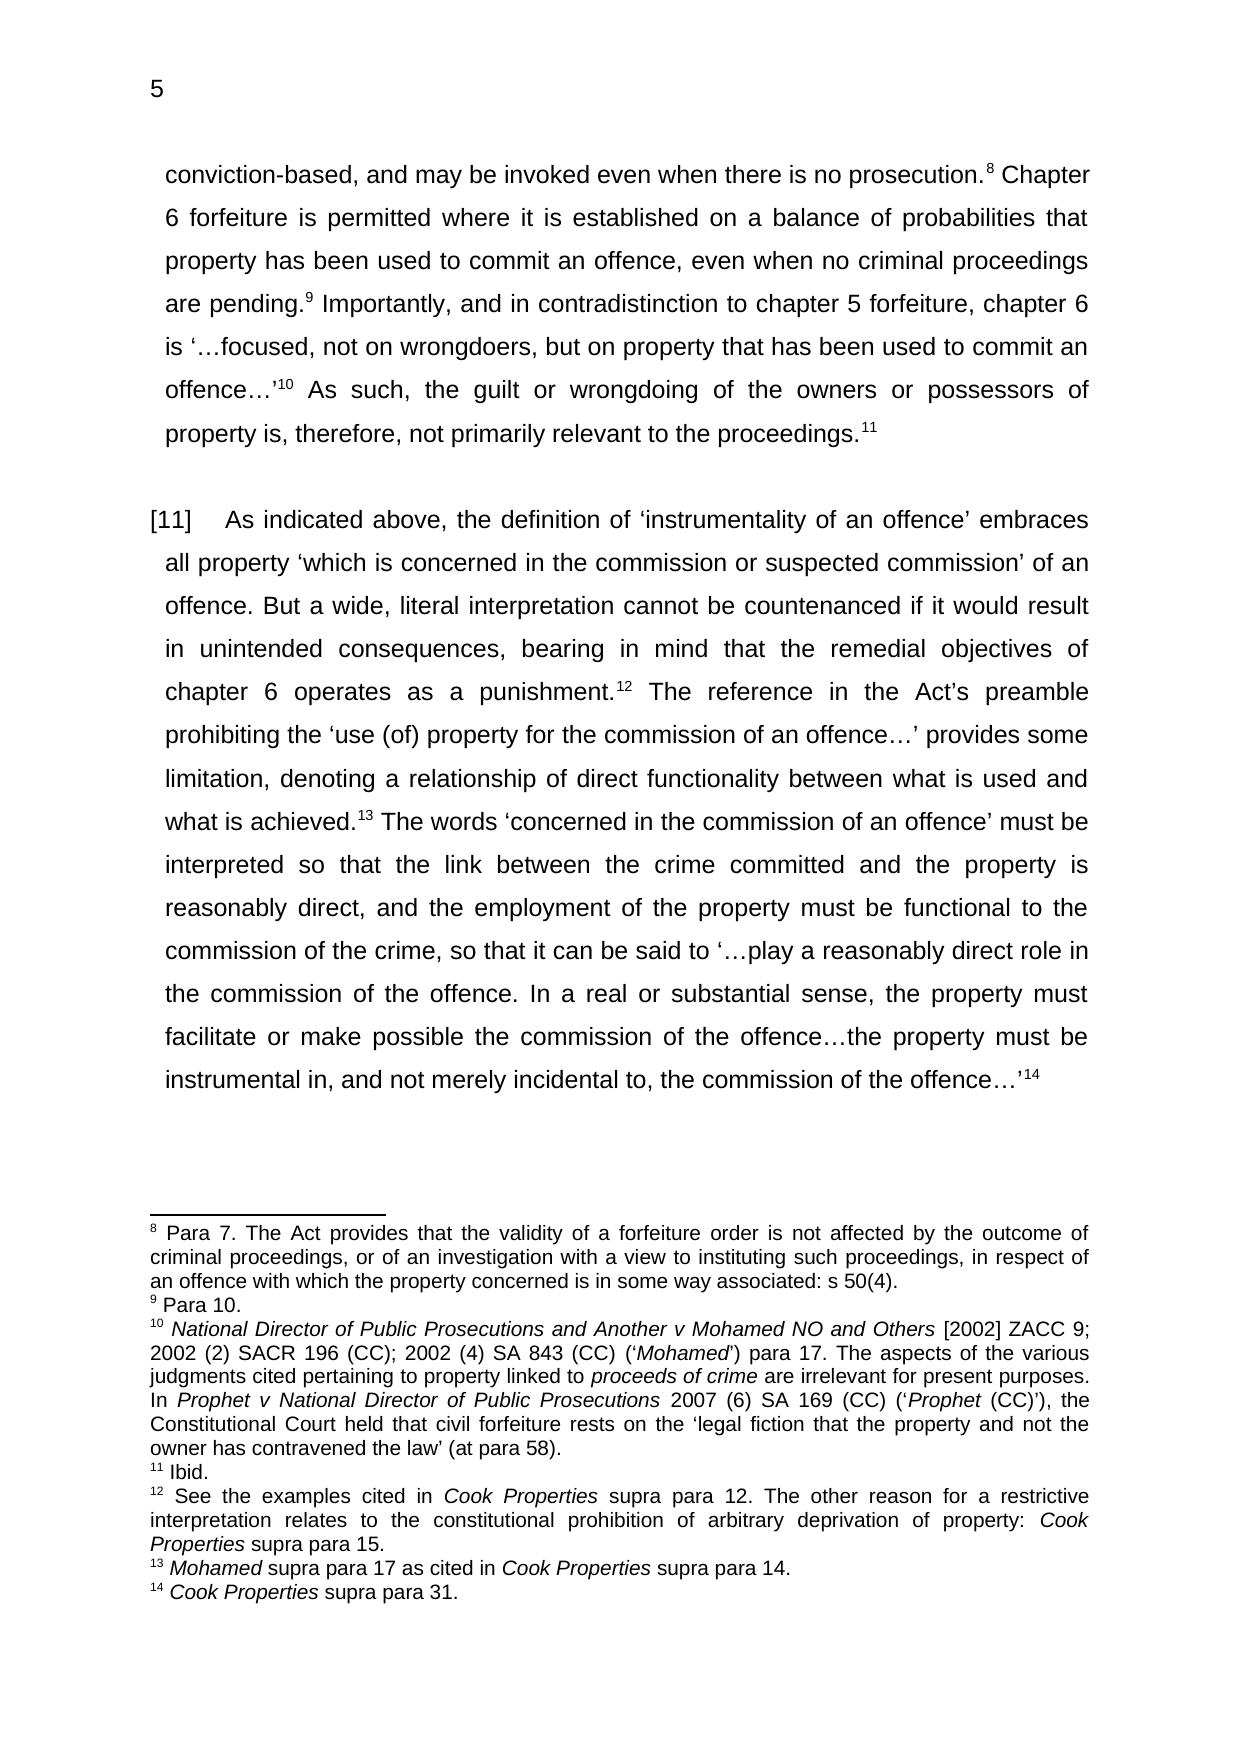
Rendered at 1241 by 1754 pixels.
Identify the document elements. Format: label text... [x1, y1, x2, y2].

list As indicated above, the definition of ‘instrumentality of an offence’ embraces all property ‘which is concerned in the commission or suspected commission’ of an offence. But a wide, literal interpretation cannot be countenanced if it would result in unintended consequences, bearing in mind that the remedial objectives of chapter 6 operates as a punishment. The reference in the Act’s preamble prohibiting the ‘use (of) property for the commission of an offence…’ provides some limitation, denoting a relationship of direct functionality between what is used and what is achieved. The words ‘concerned in the commission of an offence’ must be interpreted so that the link between the crime committed and the property is reasonably direct, and the employment of the property must be functional to the commission of the crime, so that it can be said to ‘…play a reasonably direct role in the commission of the offence. In a real or substantial sense, the property must facilitate or make possible the commission of the offence…the property must be instrumental in, and not merely incidental to, the commission of the offence…’ [150, 505, 1090, 1094]
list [150, 160, 1090, 447]
